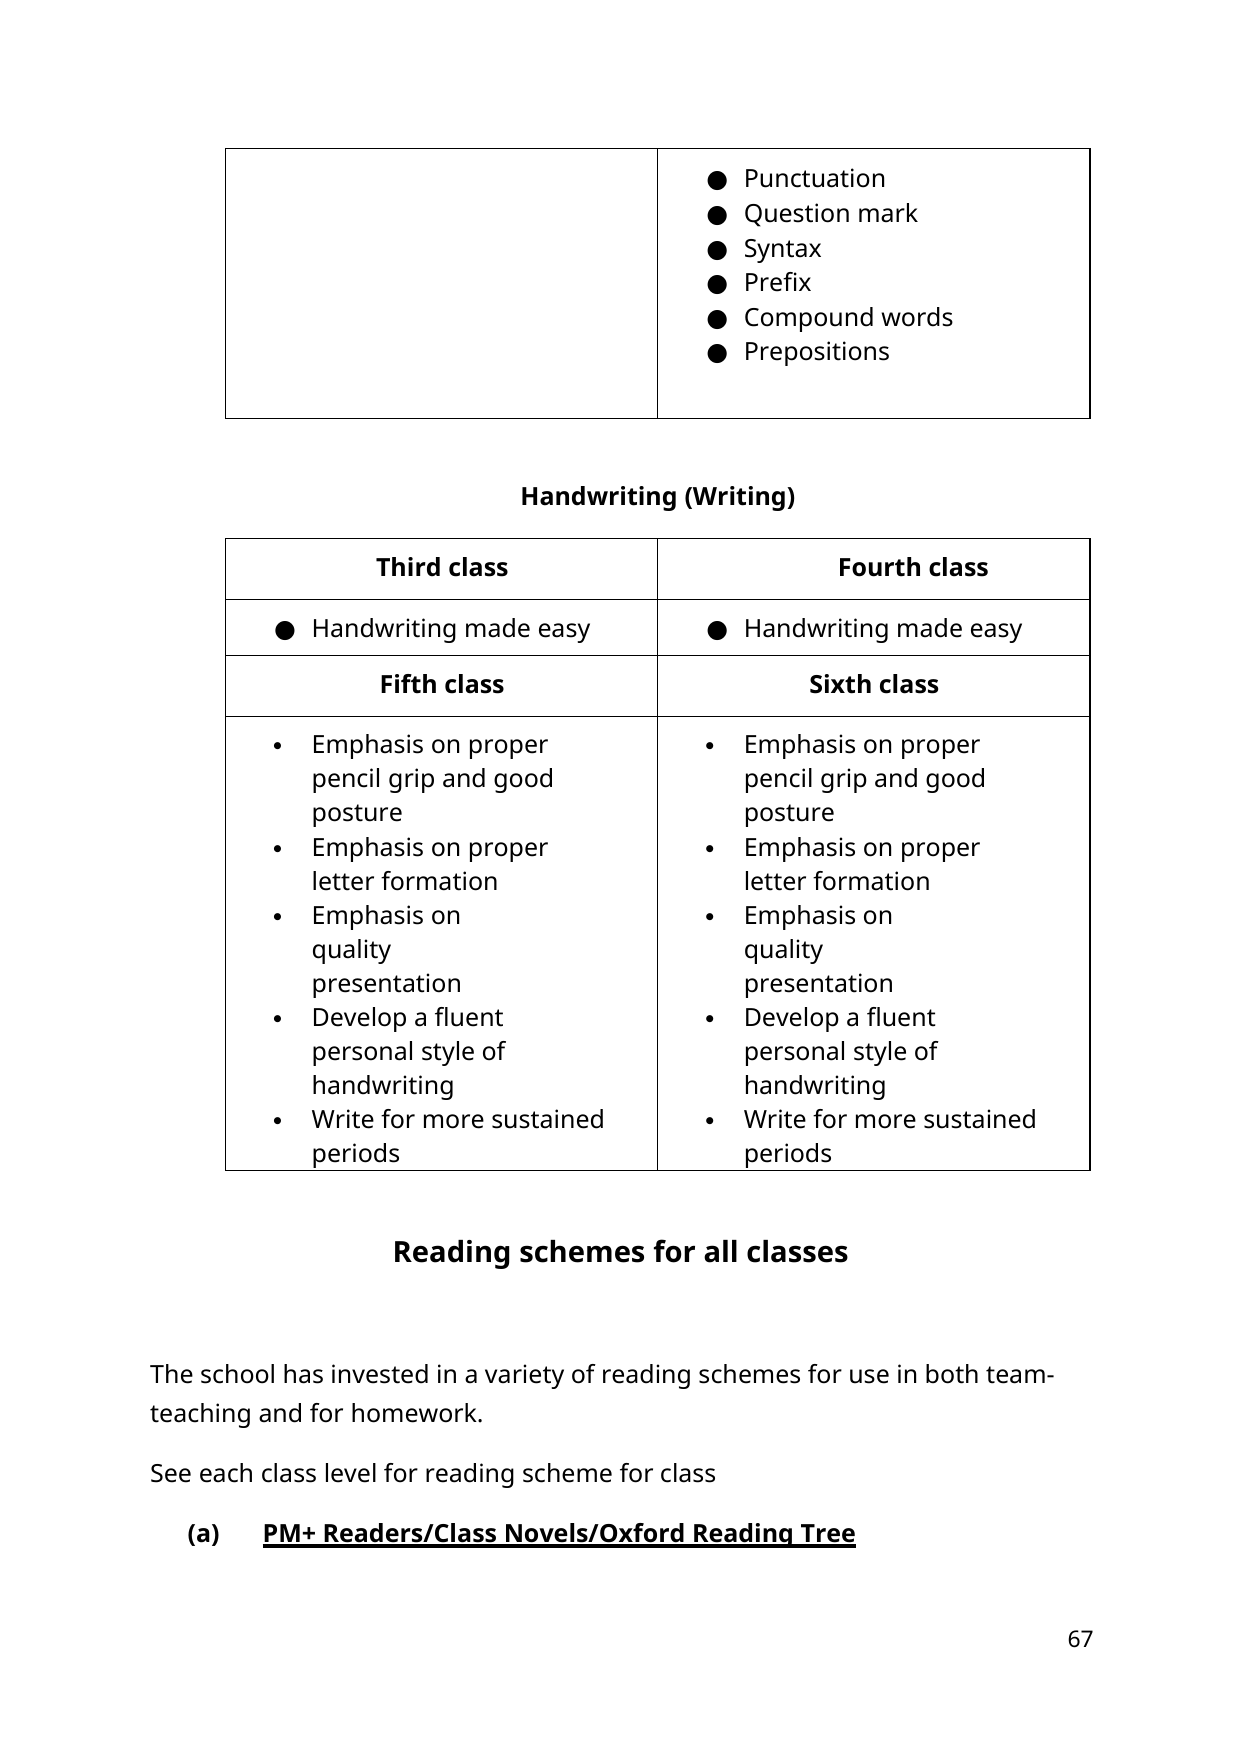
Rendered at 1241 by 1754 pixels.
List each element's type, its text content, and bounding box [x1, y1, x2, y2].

table_header Punctuation Question mark Syntax Prefix Compound words Prepositions [658, 149, 1089, 418]
table_cell Fifth class [226, 656, 657, 716]
table_cell Emphasis on proper pencil grip and good posture Emphasis on proper letter formation Emphasis on quality presentation Develop a fluent personal style of handwriting Write for more sustained periods [226, 717, 657, 1170]
table_cell Handwriting made easy [226, 600, 657, 655]
table_cell Emphasis on proper pencil grip and good posture Emphasis on proper letter formation Emphasis on quality presentation Develop a fluent personal style of handwriting Write for more sustained periods [658, 717, 1089, 1170]
table_header Third class [226, 539, 657, 599]
text See each class level for reading scheme for class [150, 1456, 1190, 1490]
text Reading schemes for all classes [292, 1231, 949, 1271]
table_header Fourth class [658, 539, 1089, 599]
list PM+ Readers/Class Novels/Oxford Reading Tree [187, 1516, 1190, 1549]
table_cell Handwriting made easy [658, 600, 1089, 655]
table_header [226, 149, 657, 418]
subtitle Handwriting (Writing) [503, 479, 813, 513]
table_cell Sixth class [658, 656, 1089, 716]
text The school has invested in a variety of reading schemes for use in both team- teaching and for homework. [150, 1357, 1057, 1430]
